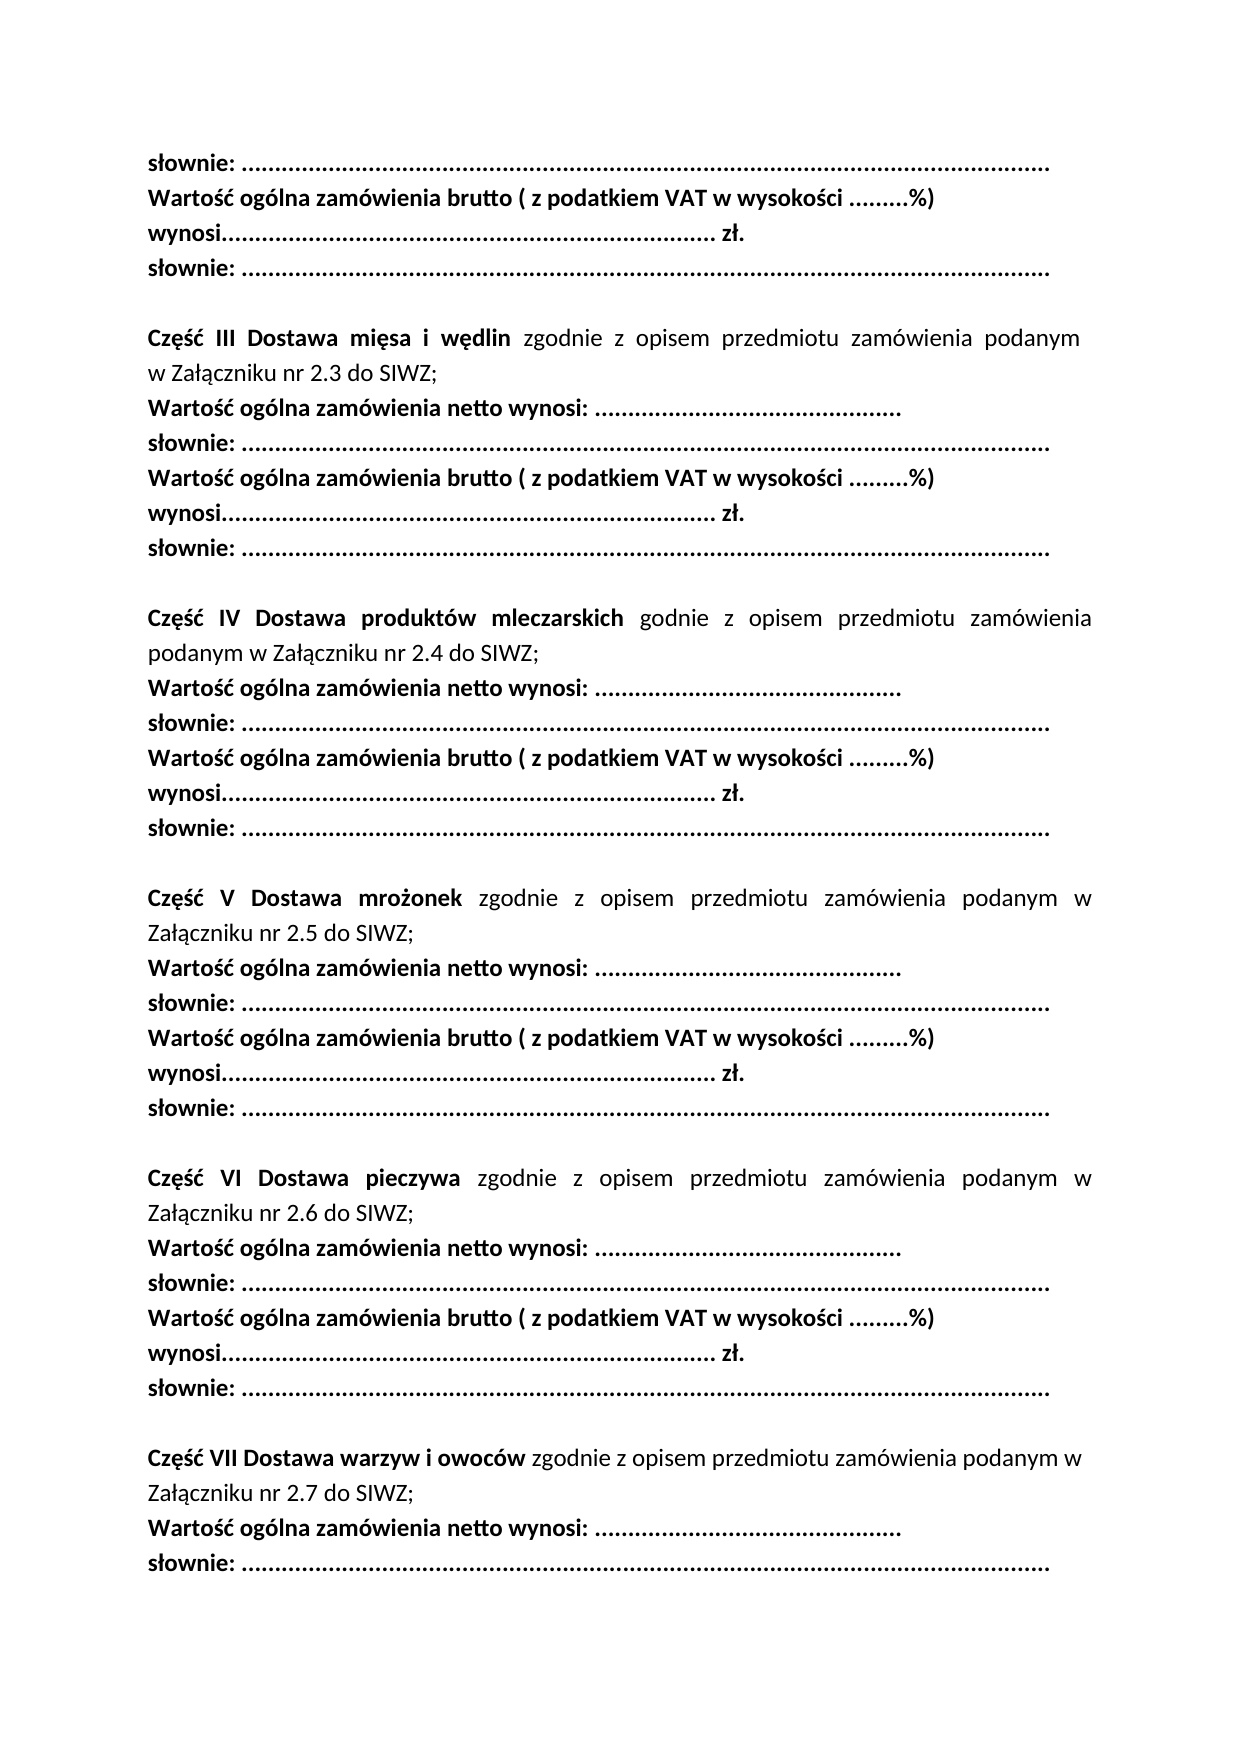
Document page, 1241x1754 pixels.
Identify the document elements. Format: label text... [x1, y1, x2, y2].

text Część III Dostawa mięsa i wędlin zgodnie z opisem przedmiotu zamówienia podanym w Załączniku nr 2.3 do SIWZ; [148, 323, 1093, 388]
text słownie: ......................................................................................................................... [148, 1093, 1093, 1123]
text słownie: ......................................................................................................................... [148, 533, 1093, 563]
text słownie: ......................................................................................................................... [148, 253, 1093, 283]
text słownie: ......................................................................................................................... [148, 428, 1093, 458]
text słownie: ......................................................................................................................... [148, 1548, 1093, 1578]
text Wartość ogólna zamówienia netto wynosi: .............................................. [148, 673, 1093, 703]
text Część IV Dostawa produktów mleczarskich godnie z opisem przedmiotu zamówienia podanym w Załączniku nr 2.4 do SIWZ; [148, 603, 1093, 668]
text słownie: ......................................................................................................................... [148, 708, 1093, 738]
text Część V Dostawa mrożonek zgodnie z opisem przedmiotu zamówienia podanym w Załączniku nr 2.5 do SIWZ; [148, 883, 1093, 948]
text słownie: ......................................................................................................................... [148, 1373, 1093, 1403]
text słownie: ......................................................................................................................... [148, 813, 1093, 843]
text Wartość ogólna zamówienia netto wynosi: .............................................. [148, 393, 1093, 423]
text Wartość ogólna zamówienia netto wynosi: .............................................. [148, 1233, 1093, 1263]
text słownie: ......................................................................................................................... [148, 1268, 1093, 1298]
text Wartość ogólna zamówienia netto wynosi: .............................................. [148, 953, 1093, 983]
text słownie: ......................................................................................................................... [148, 148, 1093, 178]
text Część VII Dostawa warzyw i owoców zgodnie z opisem przedmiotu zamówienia podanym w Załączniku nr 2.7 do SIWZ; Wartość ogólna zamówienia netto wynosi: .............................................. [148, 1443, 1093, 1543]
text słownie: ......................................................................................................................... [148, 988, 1093, 1018]
text Część VI Dostawa pieczywa zgodnie z opisem przedmiotu zamówienia podanym w Załączniku nr 2.6 do SIWZ; [148, 1163, 1093, 1228]
